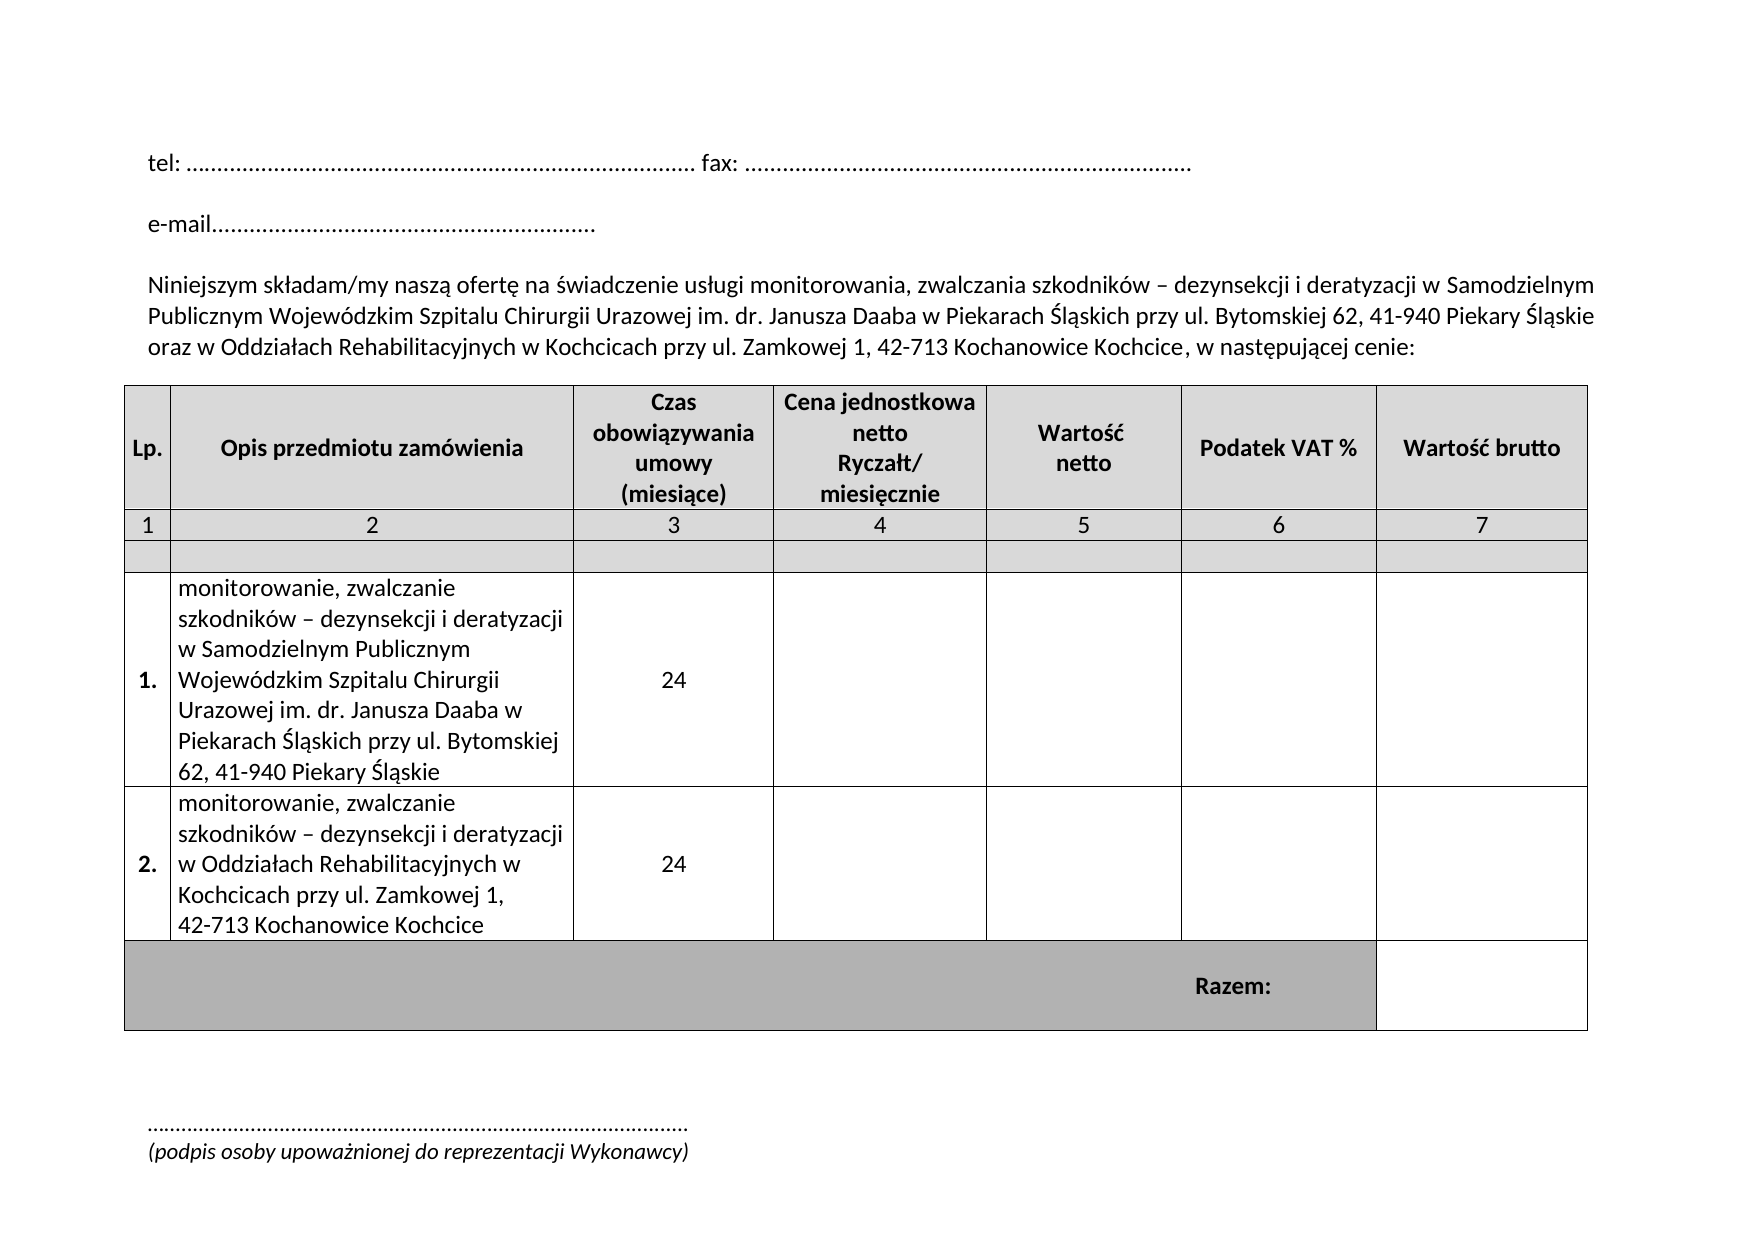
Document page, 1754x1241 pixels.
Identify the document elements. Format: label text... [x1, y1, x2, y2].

table_cell 2. [125, 787, 170, 940]
table_cell [1377, 573, 1587, 786]
table_cell 2 [171, 510, 573, 540]
table_cell [125, 541, 170, 572]
table_cell [1377, 787, 1587, 940]
table_cell [987, 573, 1181, 786]
table_cell [774, 787, 986, 940]
table_cell [987, 541, 1181, 572]
table_cell [1182, 541, 1376, 572]
text Niniejszym składam/my naszą ofertę na świadczenie usługi monitorowania, zwalczania szkodników – dezynsekcji i deratyzacji w Samodzielnym Publicznym Wojewódzkim Szpitalu Chirurgii Urazowej im. dr. Janusza Daaba w Piekarach Śląskich przy ul. Bytomskiej 62, 41-940 Piekary Śląskie oraz w Oddziałach Rehabilitacyjnych w Kochcicach przy ul. Zamkowej 1, 42-713 Kochanowice Kochcice, w następującej cenie: [148, 270, 1606, 385]
table_cell [774, 573, 986, 786]
text e-mail............................................................. [148, 209, 1606, 239]
table_cell monitorowanie, zwalczanie szkodników – dezynsekcji i deratyzacji w Samodzielnym Publicznym Wojewódzkim Szpitalu Chirurgii Urazowej im. dr. Janusza Daaba w Piekarach Śląskich przy ul. Bytomskiej 62, 41-940 Piekary Śląskie [171, 573, 573, 786]
table_cell [1377, 541, 1587, 572]
table_header Podatek VAT % [1182, 386, 1376, 508]
table_header Wartość netto [987, 386, 1181, 508]
table_cell [987, 787, 1181, 940]
table_cell 1 [125, 510, 170, 540]
table_cell monitorowanie, zwalczanie szkodników – dezynsekcji i deratyzacji w Oddziałach Rehabilitacyjnych w Kochcicach przy ul. Zamkowej 1, 42-713 Kochanowice Kochcice [171, 787, 573, 940]
table_cell [1182, 573, 1376, 786]
table_cell [171, 541, 573, 572]
table_cell [774, 541, 986, 572]
table_header Wartość brutto [1377, 386, 1587, 508]
table_cell [1377, 941, 1587, 1030]
table_cell Razem: [125, 941, 1376, 1030]
table_cell 3 [574, 510, 773, 540]
table_header Czas obowiązywania umowy (miesiące) [574, 386, 773, 508]
table_cell 1. [125, 573, 170, 786]
table_cell 6 [1182, 510, 1376, 540]
table_header Lp. [125, 386, 170, 508]
table_cell 24 [574, 787, 773, 940]
table_header Cena jednostkowa netto Ryczałt/miesięcznie [774, 386, 986, 508]
table_cell [574, 541, 773, 572]
table_cell 5 [987, 510, 1181, 540]
text tel: ….............................................................................. fax: ....................................................................... [148, 148, 1606, 178]
table_header Opis przedmiotu zamówienia [171, 386, 573, 508]
table_cell 24 [574, 573, 773, 786]
table_cell 7 [1377, 510, 1587, 540]
table_cell [1182, 787, 1376, 940]
table_cell 4 [774, 510, 986, 540]
